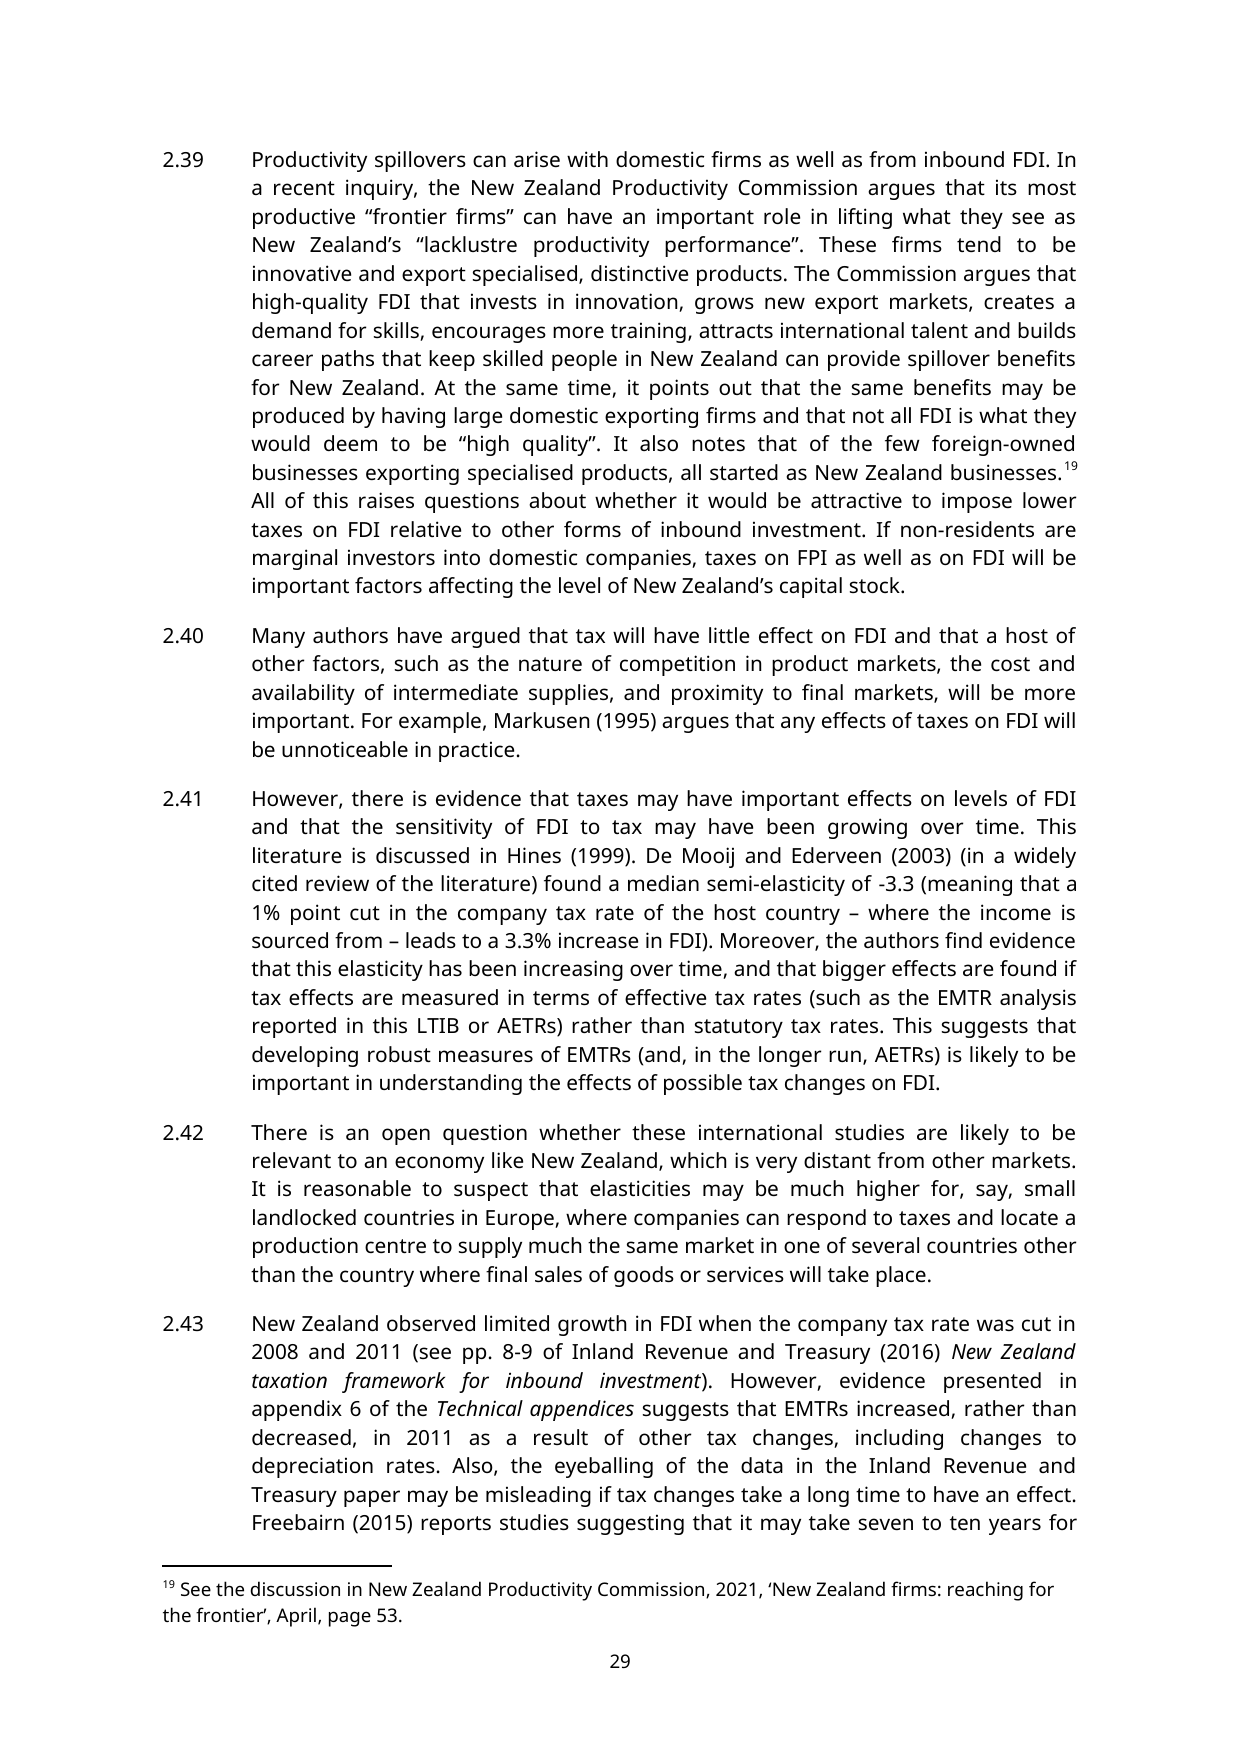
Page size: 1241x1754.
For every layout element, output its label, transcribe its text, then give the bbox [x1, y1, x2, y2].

list However, there is evidence that taxes may have important effects on levels of FDI and that the sensitivity of FDI to tax may have been growing over time. This literature is discussed in Hines (1999). De Mooij and Ederveen (2003) (in a widely cited review of the literature) found a median semi-elasticity of -3.3 (meaning that a 1% point cut in the company tax rate of the host country – where the income is sourced from – leads to a 3.3% increase in FDI). Moreover, the authors find evidence that this elasticity has been increasing over time, and that bigger effects are found if tax effects are measured in terms of effective tax rates (such as the EMTR analysis reported in this LTIB or AETRs) rather than statutory tax rates. This suggests that developing robust measures of EMTRs (and, in the longer run, AETRs) is likely to be important in understanding the effects of possible tax changes on FDI. [162, 784, 1078, 1097]
list Many authors have argued that tax will have little effect on FDI and that a host of other factors, such as the nature of competition in product markets, the cost and availability of intermediate supplies, and proximity to final markets, will be more important. For example, Markusen (1995) argues that any effects of taxes on FDI will be unnoticeable in practice. [162, 621, 1078, 763]
list There is an open question whether these international studies are likely to be relevant to an economy like New Zealand, which is very distant from other markets. It is reasonable to suspect that elasticities may be much higher for, say, small landlocked countries in Europe, where companies can respond to taxes and locate a production centre to supply much the same market in one of several countries other than the country where final sales of goods or services will take place. [162, 1118, 1078, 1288]
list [162, 1309, 1078, 1537]
list Productivity spillovers can arise with domestic firms as well as from inbound FDI. In a recent inquiry, the New Zealand Productivity Commission argues that its most productive “frontier firms” can have an important role in lifting what they see as New Zealand’s “lacklustre productivity performance”. These firms tend to be innovative and export specialised, distinctive products. The Commission argues that high-quality FDI that invests in innovation, grows new export markets, creates a demand for skills, encourages more training, attracts international talent and builds career paths that keep skilled people in New Zealand can provide spillover benefits for New Zealand. At the same time, it points out that the same benefits may be produced by having large domestic exporting firms and that not all FDI is what they would deem to be “high quality”. It also notes that of the few foreign-owned businesses exporting specialised products, all started as New Zealand businesses. All of this raises questions about whether it would be attractive to impose lower taxes on FDI relative to other forms of inbound investment. If non-residents are marginal investors into domestic companies, taxes on FPI as well as on FDI will be important factors affecting the level of New Zealand’s capital stock. [162, 145, 1078, 600]
